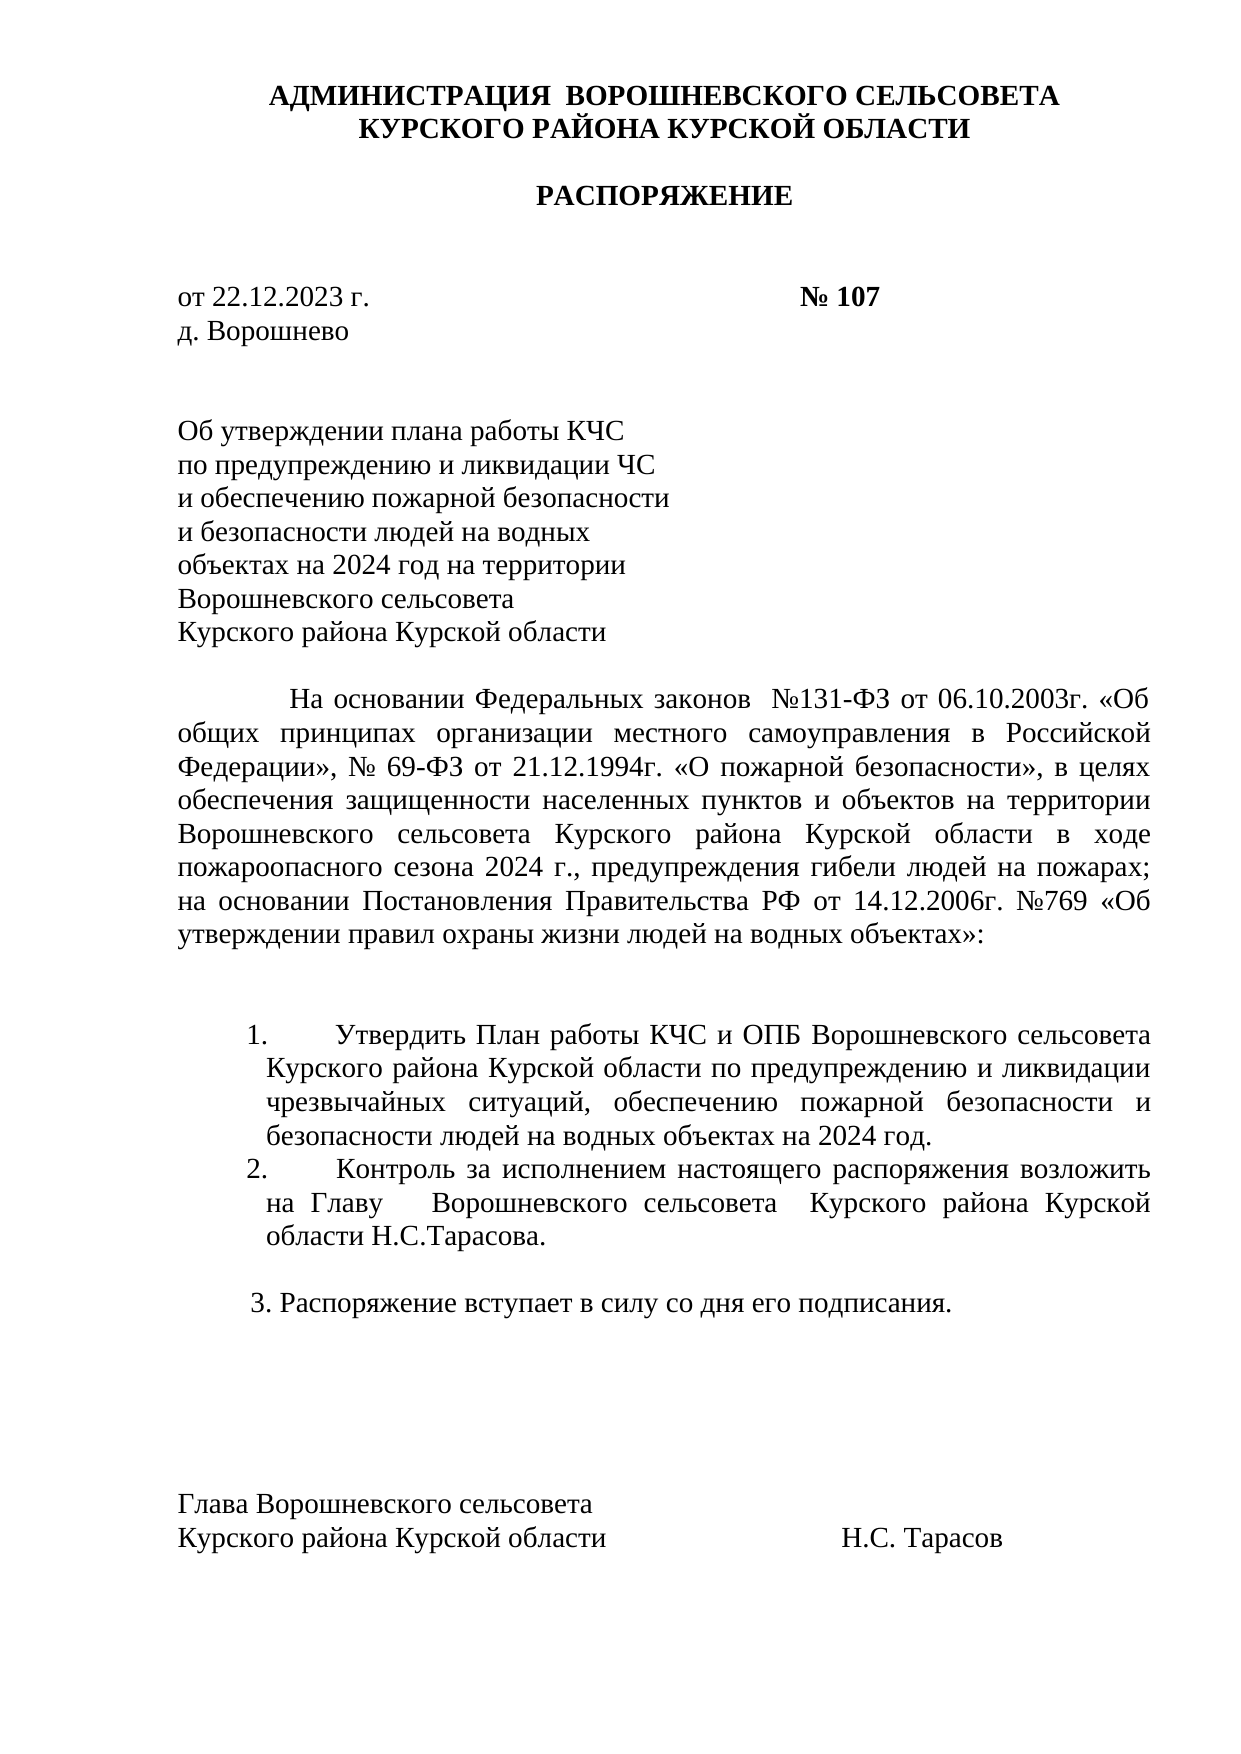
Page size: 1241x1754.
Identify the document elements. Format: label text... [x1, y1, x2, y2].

text Ворошневского сельсовета [177, 581, 1152, 614]
text АДМИНИСТРАЦИЯ ВОРОШНЕВСКОГО СЕЛЬСОВЕТА [177, 78, 1152, 111]
text Глава Ворошневского сельсовета [177, 1487, 1152, 1520]
text Курского района Курской области [177, 614, 1152, 648]
text по предупреждению и ликвидации ЧС [177, 447, 1152, 480]
text Курского района Курской области Н.С. Тарасов [177, 1520, 1152, 1554]
text и обеспечению пожарной безопасности [177, 480, 1152, 514]
text объектах на 2024 год на территории [177, 547, 1152, 581]
text РАСПОРЯЖЕНИЕ [177, 178, 1152, 212]
text от 22.12.2023 г. № 107 [177, 279, 1152, 313]
text Об утверждении плана работы КЧС [177, 413, 1152, 447]
text 3. Распоряжение вступает в силу со дня его подписания. [177, 1285, 1152, 1319]
text На основании Федеральных законов №131-ФЗ от 06.10.2003г. «Об общих принципах организации местного самоуправления в Российской Федерации», № 69-ФЗ от 21.12.1994г. «О пожарной безопасности», в целях обеспечения защищенности населенных пунктов и объектов на территории Ворошневского сельсовета Курского района Курской области в ходе пожароопасного сезона 2024 г., предупреждения гибели людей на пожарах; на основании Постановления Правительства РФ от 14.12.2006г. №769 «Об утверждении правил охраны жизни людей на водных объектах»: [177, 682, 1152, 950]
list Контроль за исполнением настоящего распоряжения возложить на Главу Ворошневского сельсовета Курского района Курской области Н.С.Тарасова. [246, 1151, 1152, 1252]
text и безопасности людей на водных [177, 514, 1152, 547]
text КУРСКОГО РАЙОНА КУРСКОЙ ОБЛАСТИ [177, 111, 1152, 145]
list Утвердить План работы КЧС и ОПБ Ворошневского сельсовета Курского района Курской области по предупреждению и ликвидации чрезвычайных ситуаций, обеспечению пожарной безопасности и безопасности людей на водных объектах на 2024 год. [246, 1017, 1152, 1151]
text д. Ворошнево [177, 313, 1152, 346]
